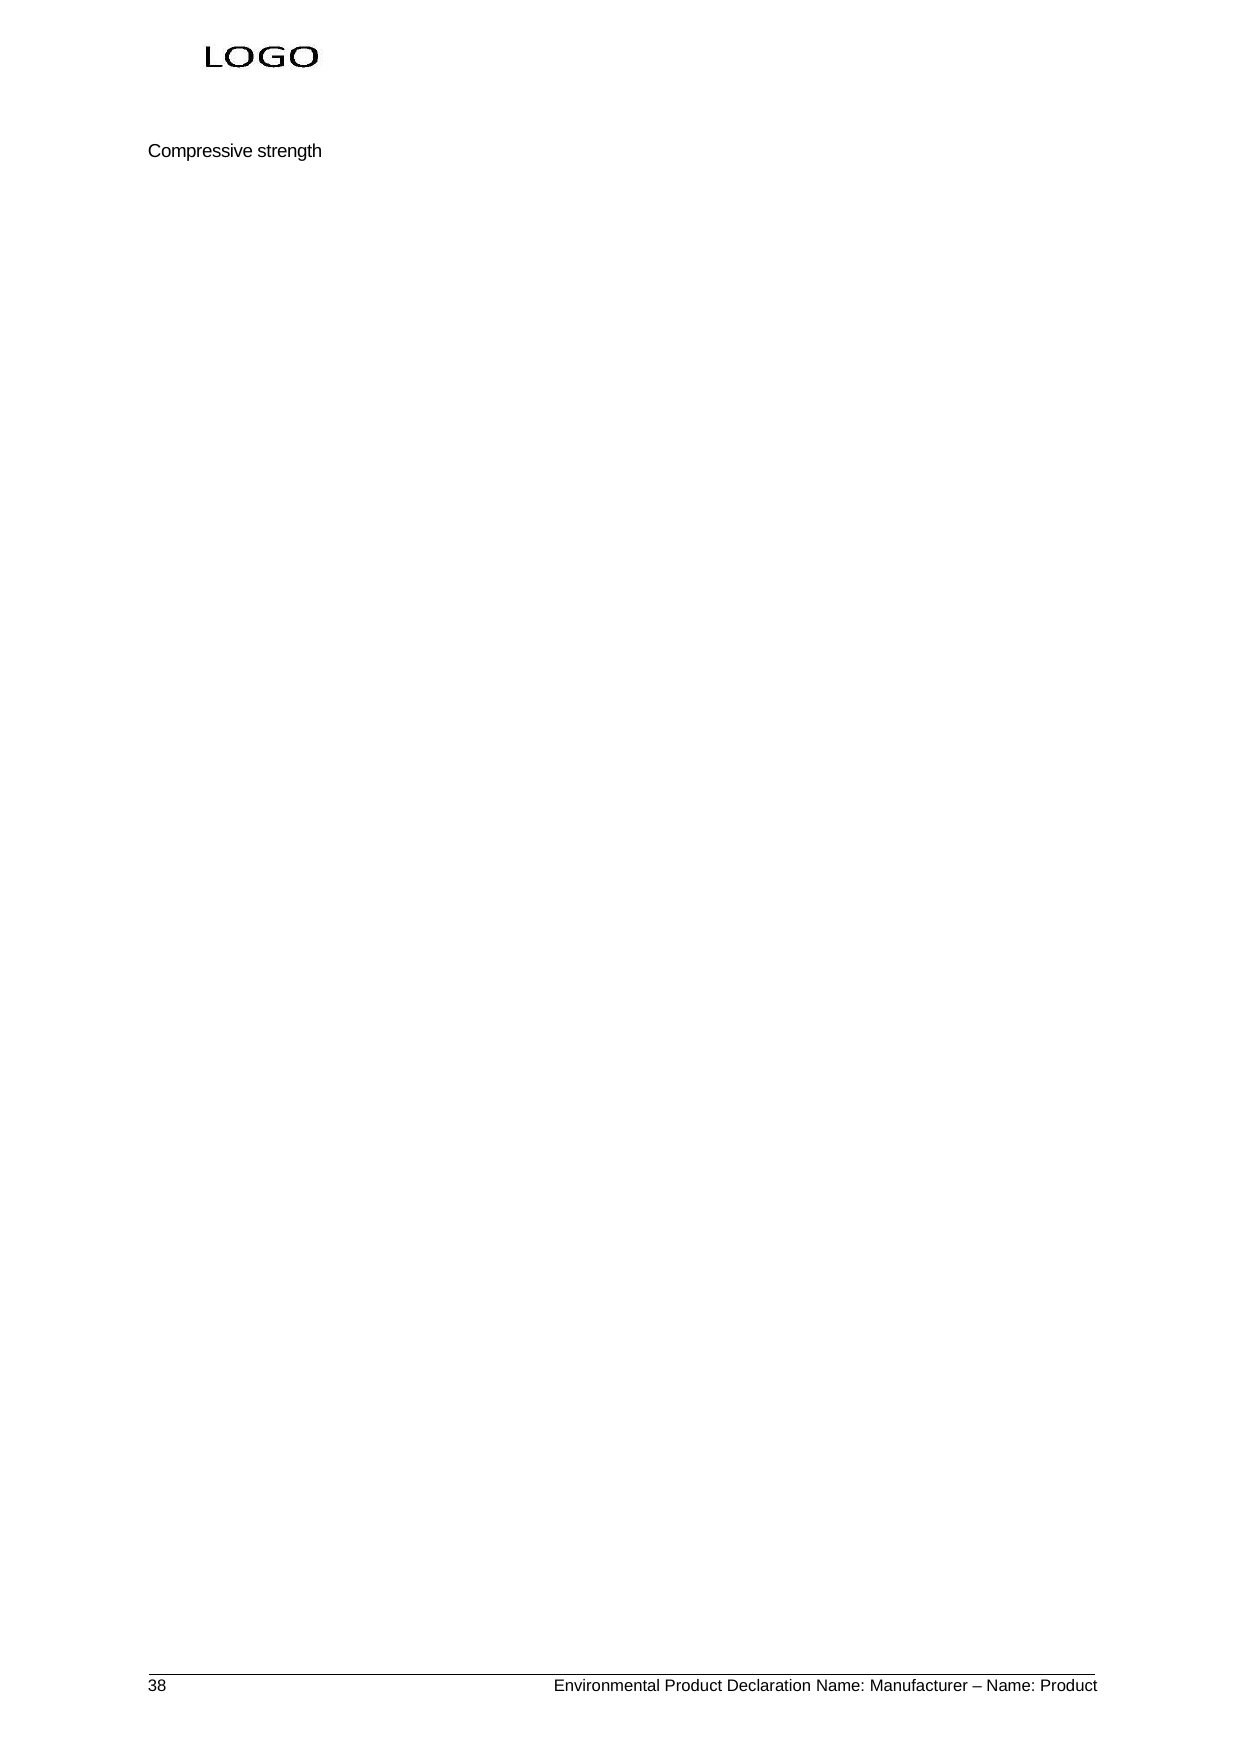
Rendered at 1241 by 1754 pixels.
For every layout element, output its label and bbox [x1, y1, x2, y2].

picture [148, 13, 624, 102]
